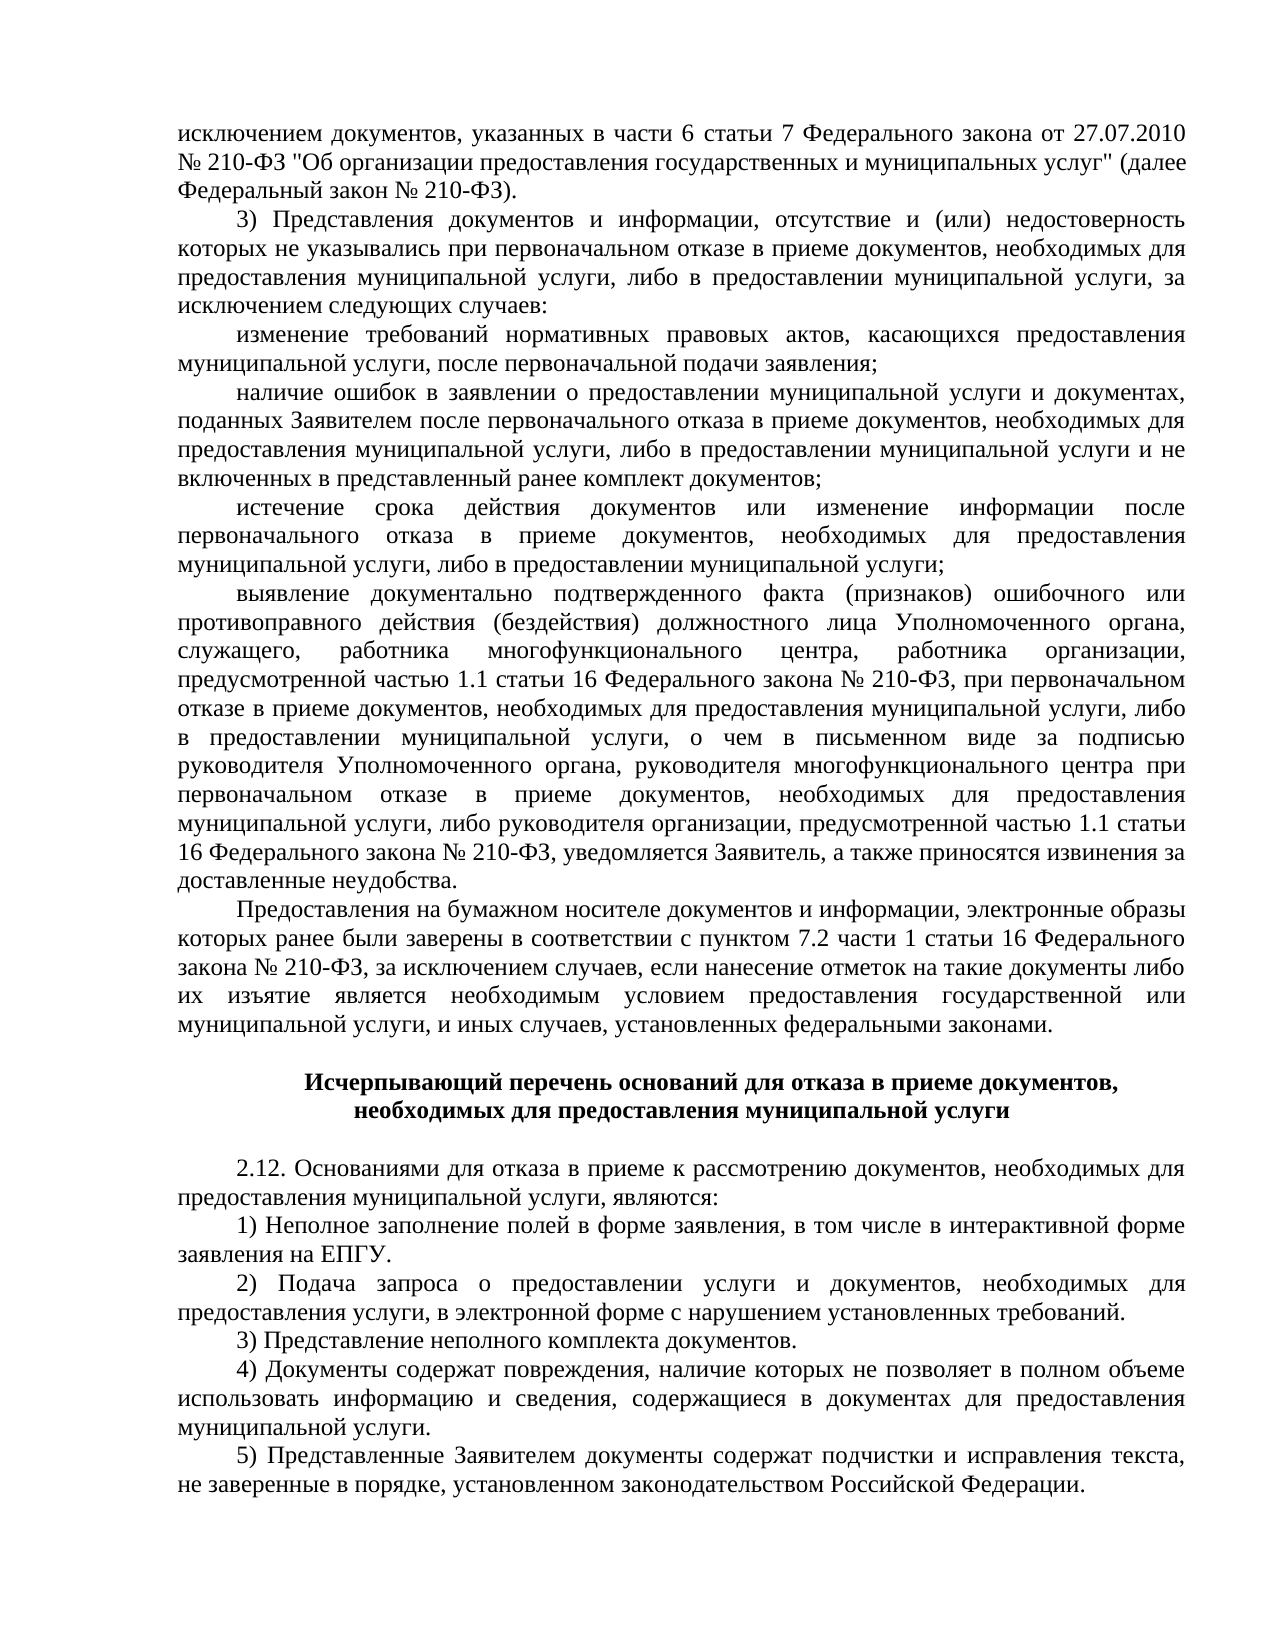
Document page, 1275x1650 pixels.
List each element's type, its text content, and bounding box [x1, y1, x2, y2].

text Предоставления на бумажном носителе документов и информации, электронные образы которых ранее были заверены в соответствии с пунктом 7.2 части 1 статьи 16 Федерального закона № 210-ФЗ, за исключением случаев, если нанесение отметок на такие документы либо их изъятие является необходимым условием предоставления государственной или муниципальной услуги, и иных случаев, установленных федеральными законами. [177, 894, 1186, 1038]
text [177, 118, 1186, 204]
text 2) Подача запроса о предоставлении услуги и документов, необходимых для предоставления услуги, в электронной форме с нарушением установленных требований. [177, 1268, 1186, 1326]
text Исчерпывающий перечень оснований для отказа в приеме документов, необходимых для предоставления муниципальной услуги [177, 1067, 1186, 1124]
text 3) Представление неполного комплекта документов. [177, 1326, 1186, 1354]
text 2.12. Основаниями для отказа в приеме к рассмотрению документов, необходимых для предоставления муниципальной услуги, являются: [177, 1153, 1186, 1211]
text 1) Неполное заполнение полей в форме заявления, в том числе в интерактивной форме заявления на ЕПГУ. [177, 1211, 1186, 1268]
text наличие ошибок в заявлении о предоставлении муниципальной услуги и документах, поданных Заявителем после первоначального отказа в приеме документов, необходимых для предоставления муниципальной услуги, либо в предоставлении муниципальной услуги и не включенных в представленный ранее комплект документов; [177, 377, 1186, 492]
text истечение срока действия документов или изменение информации после первоначального отказа в приеме документов, необходимых для предоставления муниципальной услуги, либо в предоставлении муниципальной услуги; [177, 492, 1186, 578]
text 5) Представленные Заявителем документы содержат подчистки и исправления текста, не заверенные в порядке, установленном законодательством Российской Федерации. [177, 1441, 1186, 1498]
text изменение требований нормативных правовых актов, касающихся предоставления муниципальной услуги, после первоначальной подачи заявления; [177, 319, 1186, 377]
text 4) Документы содержат повреждения, наличие которых не позволяет в полном объеме использовать информацию и сведения, содержащиеся в документах для предоставления муниципальной услуги. [177, 1354, 1186, 1441]
text 3) Представления документов и информации, отсутствие и (или) недостоверность которых не указывались при первоначальном отказе в приеме документов, необходимых для предоставления муниципальной услуги, либо в предоставлении муниципальной услуги, за исключением следующих случаев: [177, 204, 1186, 319]
text выявление документально подтвержденного факта (признаков) ошибочного или противоправного действия (бездействия) должностного лица Уполномоченного органа, служащего, работника многофункционального центра, работника организации, предусмотренной частью 1.1 статьи 16 Федерального закона № 210-ФЗ, при первоначальном отказе в приеме документов, необходимых для предоставления муниципальной услуги, либо в предоставлении муниципальной услуги, о чем в письменном виде за подписью руководителя Уполномоченного органа, руководителя многофункционального центра при первоначальном отказе в приеме документов, необходимых для предоставления муниципальной услуги, либо руководителя организации, предусмотренной частью 1.1 статьи 16 Федерального закона № 210-ФЗ, уведомляется Заявитель, а также приносятся извинения за доставленные неудобства. [177, 578, 1186, 894]
